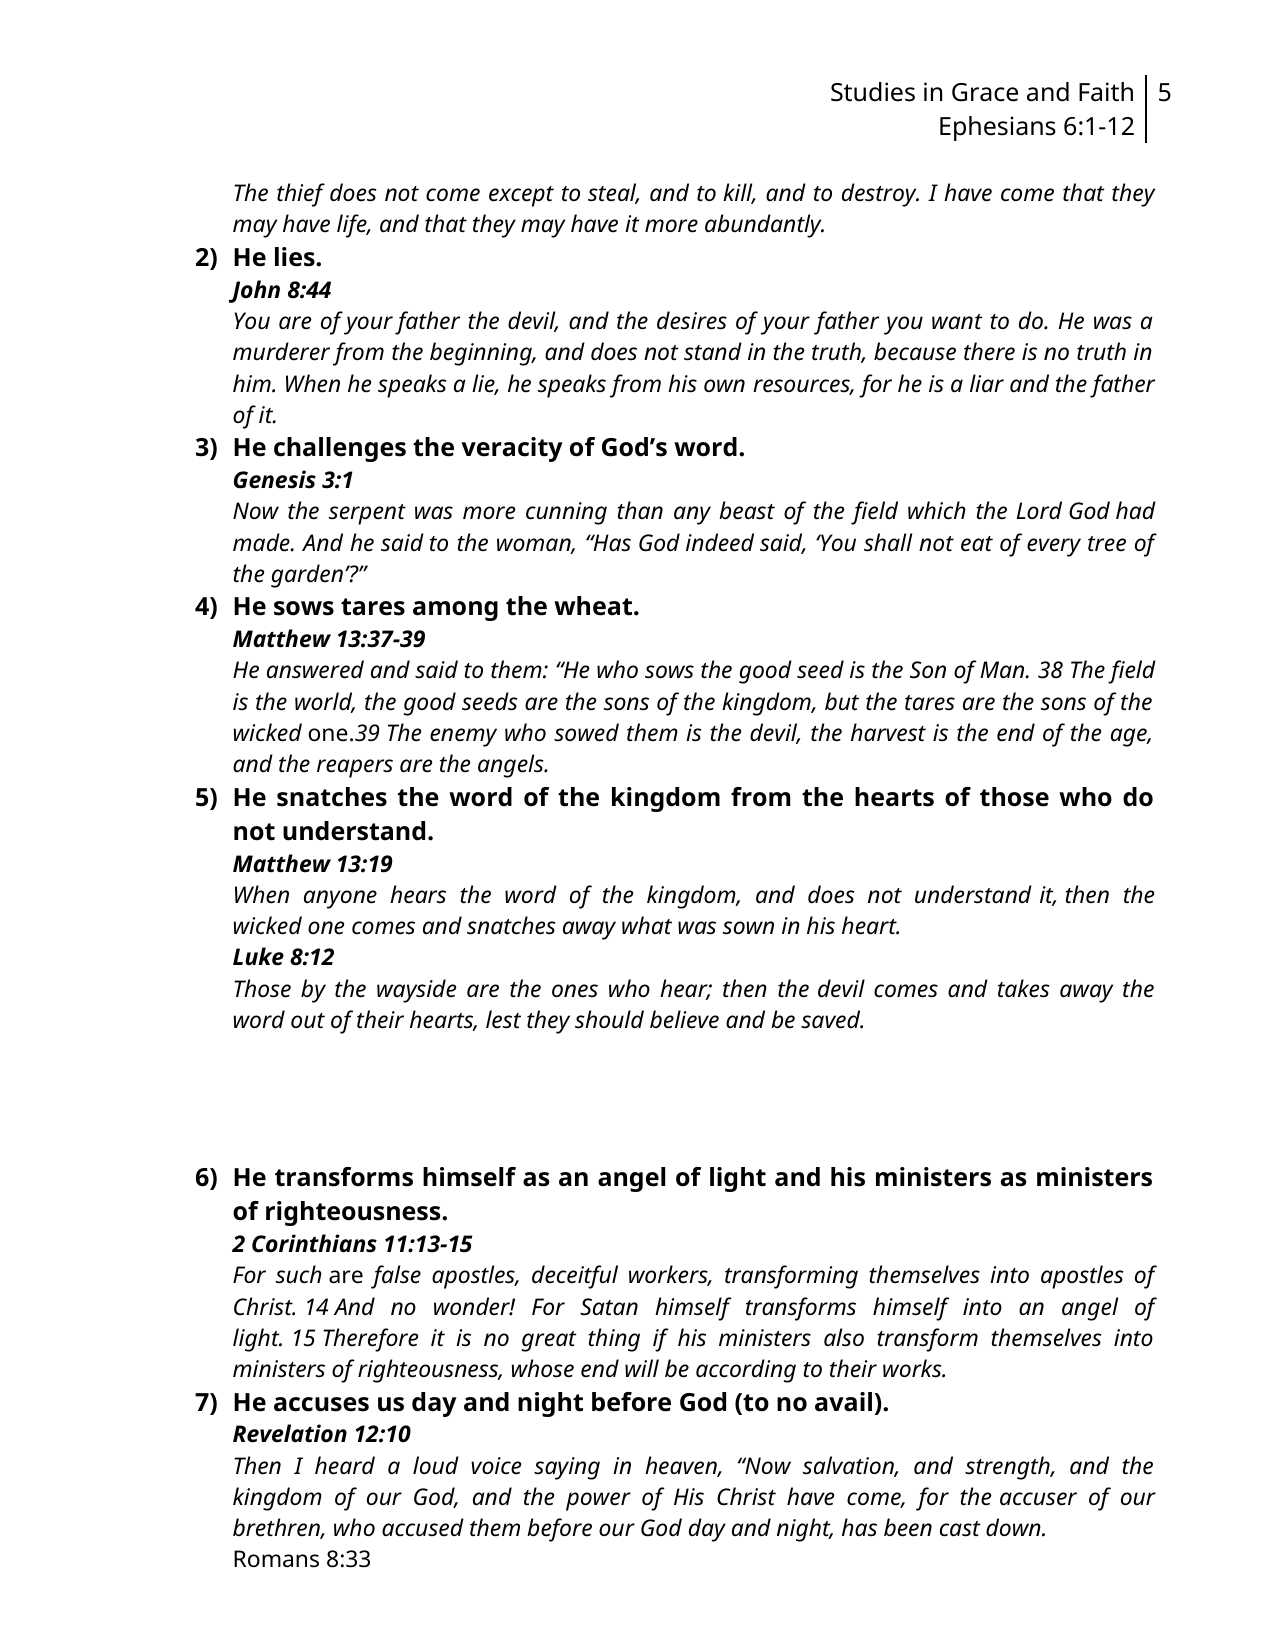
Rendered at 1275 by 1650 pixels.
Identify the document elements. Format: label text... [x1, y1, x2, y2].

text Matthew 13:19 [232, 847, 1155, 879]
list He snatches the word of the kingdom from the hearts of those who do not understand. [195, 779, 1155, 847]
list He challenges the veracity of God’s word. [195, 430, 1155, 464]
text Those by the wayside are the ones who hear; then the devil comes and takes away the word out of their hearts, lest they should believe and be saved. [232, 972, 1155, 1035]
text The thief does not come except to steal, and to kill, and to destroy. I have come that they may have life, and that they may have it more abundantly. [232, 177, 1155, 240]
text 2 Corinthians 11:13-15 [232, 1228, 1155, 1259]
text Romans 8:33 [232, 1543, 1155, 1575]
text Genesis 3:1 [232, 464, 1155, 495]
text Then I heard a loud voice saying in heaven, “Now salvation, and strength, and the kingdom of our God, and the power of His Christ have come, for the accuser of our brethren, who accused them before our God day and night, has been cast down. [232, 1450, 1155, 1543]
list He sows tares among the wheat. [195, 589, 1155, 623]
list He transforms himself as an angel of light and his ministers as ministers of righteousness. [195, 1160, 1155, 1228]
text Revelation 12:10 [232, 1418, 1155, 1450]
text John 8:44 [232, 274, 1155, 305]
text Matthew 13:37-39 [232, 623, 1155, 654]
text You are of your father the devil, and the desires of your father you want to do. He was a murderer from the beginning, and does not stand in the truth, because there is no truth in him. When he speaks a lie, he speaks from his own resources, for he is a liar and the father of it. [232, 305, 1155, 430]
text Luke 8:12 [232, 941, 1155, 972]
text For such are false apostles, deceitful workers, transforming themselves into apostles of Christ. 14 And no wonder! For Satan himself transforms himself into an angel of light. 15 Therefore it is no great thing if his ministers also transform themselves into ministers of righteousness, whose end will be according to their works. [232, 1259, 1155, 1384]
text He answered and said to them: “He who sows the good seed is the Son of Man. 38 The field is the world, the good seeds are the sons of the kingdom, but the tares are the sons of the wicked one.39 The enemy who sowed them is the devil, the harvest is the end of the age, and the reapers are the angels. [232, 654, 1155, 779]
text Now the serpent was more cunning than any beast of the field which the Lord God had made. And he said to the woman, “Has God indeed said, ‘You shall not eat of every tree of the garden’?” [232, 495, 1155, 589]
list He accuses us day and night before God (to no avail). [195, 1384, 1155, 1418]
text When anyone hears the word of the kingdom, and does not understand it, then the wicked one comes and snatches away what was sown in his heart. [232, 879, 1155, 941]
list He lies. [195, 240, 1155, 274]
